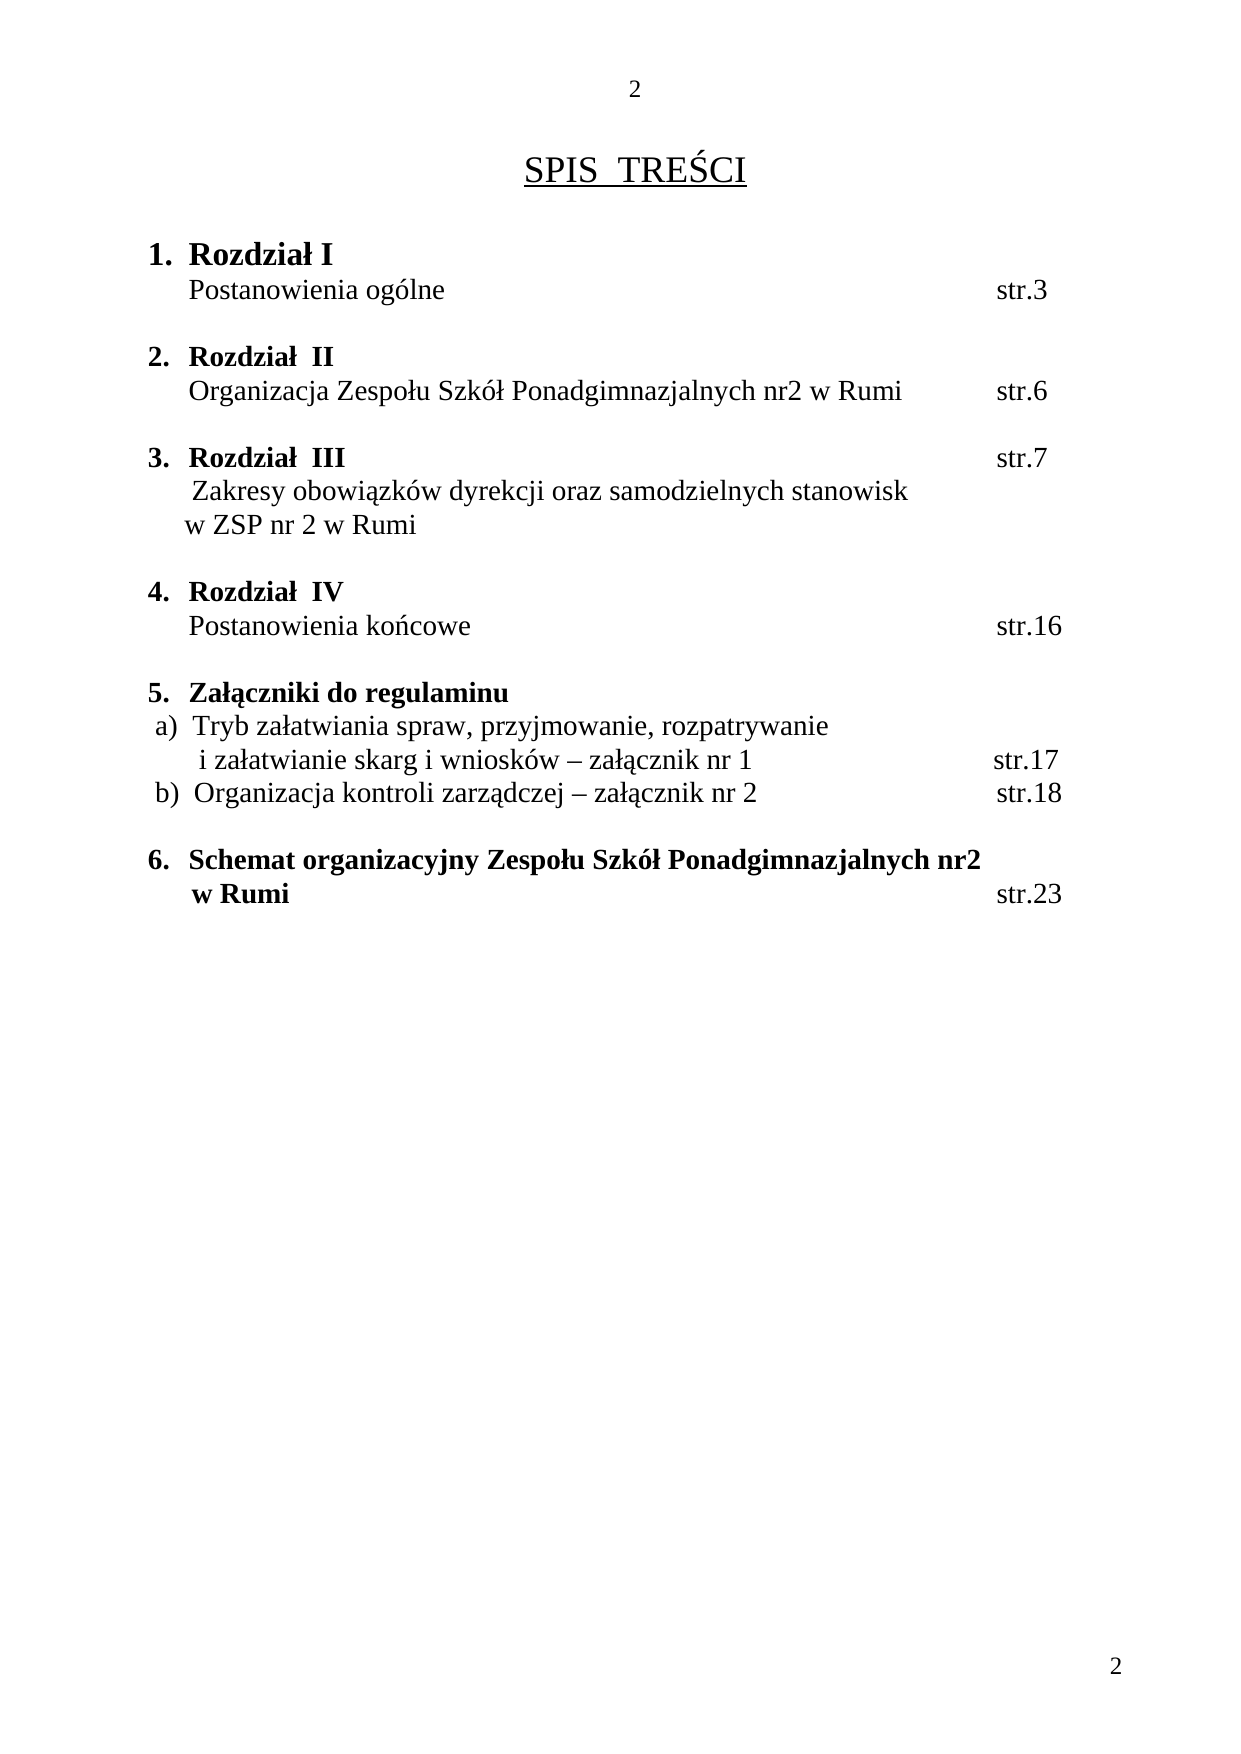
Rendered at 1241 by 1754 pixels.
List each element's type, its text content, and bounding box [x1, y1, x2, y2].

list Rozdział II [148, 339, 1122, 373]
list Rozdział IV [148, 574, 1122, 608]
list Rozdział III str.7 [148, 440, 1122, 473]
text a) Tryb załatwiania spraw, przyjmowanie, rozpatrywanie [148, 708, 1122, 742]
subtitle Postanowienia ogólne str.3 [188, 272, 1122, 306]
list Załączniki do regulaminu [148, 675, 1122, 708]
text i załatwianie skarg i wniosków – załącznik nr 1 str.17 [148, 742, 1122, 775]
subtitle SPIS TREŚCI [148, 148, 1122, 191]
text Zakresy obowiązków dyrekcji oraz samodzielnych stanowisk [148, 473, 1122, 507]
text b) Organizacja kontroli zarządczej – załącznik nr 2 str.18 [148, 775, 1122, 809]
text w ZSP nr 2 w Rumi [148, 507, 1122, 541]
list Rozdział I [148, 234, 1122, 272]
text w Rumi str.23 [148, 876, 1122, 909]
list Schemat organizacyjny Zespołu Szkół Ponadgimnazjalnych nr2 [148, 842, 1122, 876]
text Organizacja Zespołu Szkół Ponadgimnazjalnych nr2 w Rumi str.6 [188, 373, 1122, 406]
text Postanowienia końcowe str.16 [188, 608, 1122, 641]
